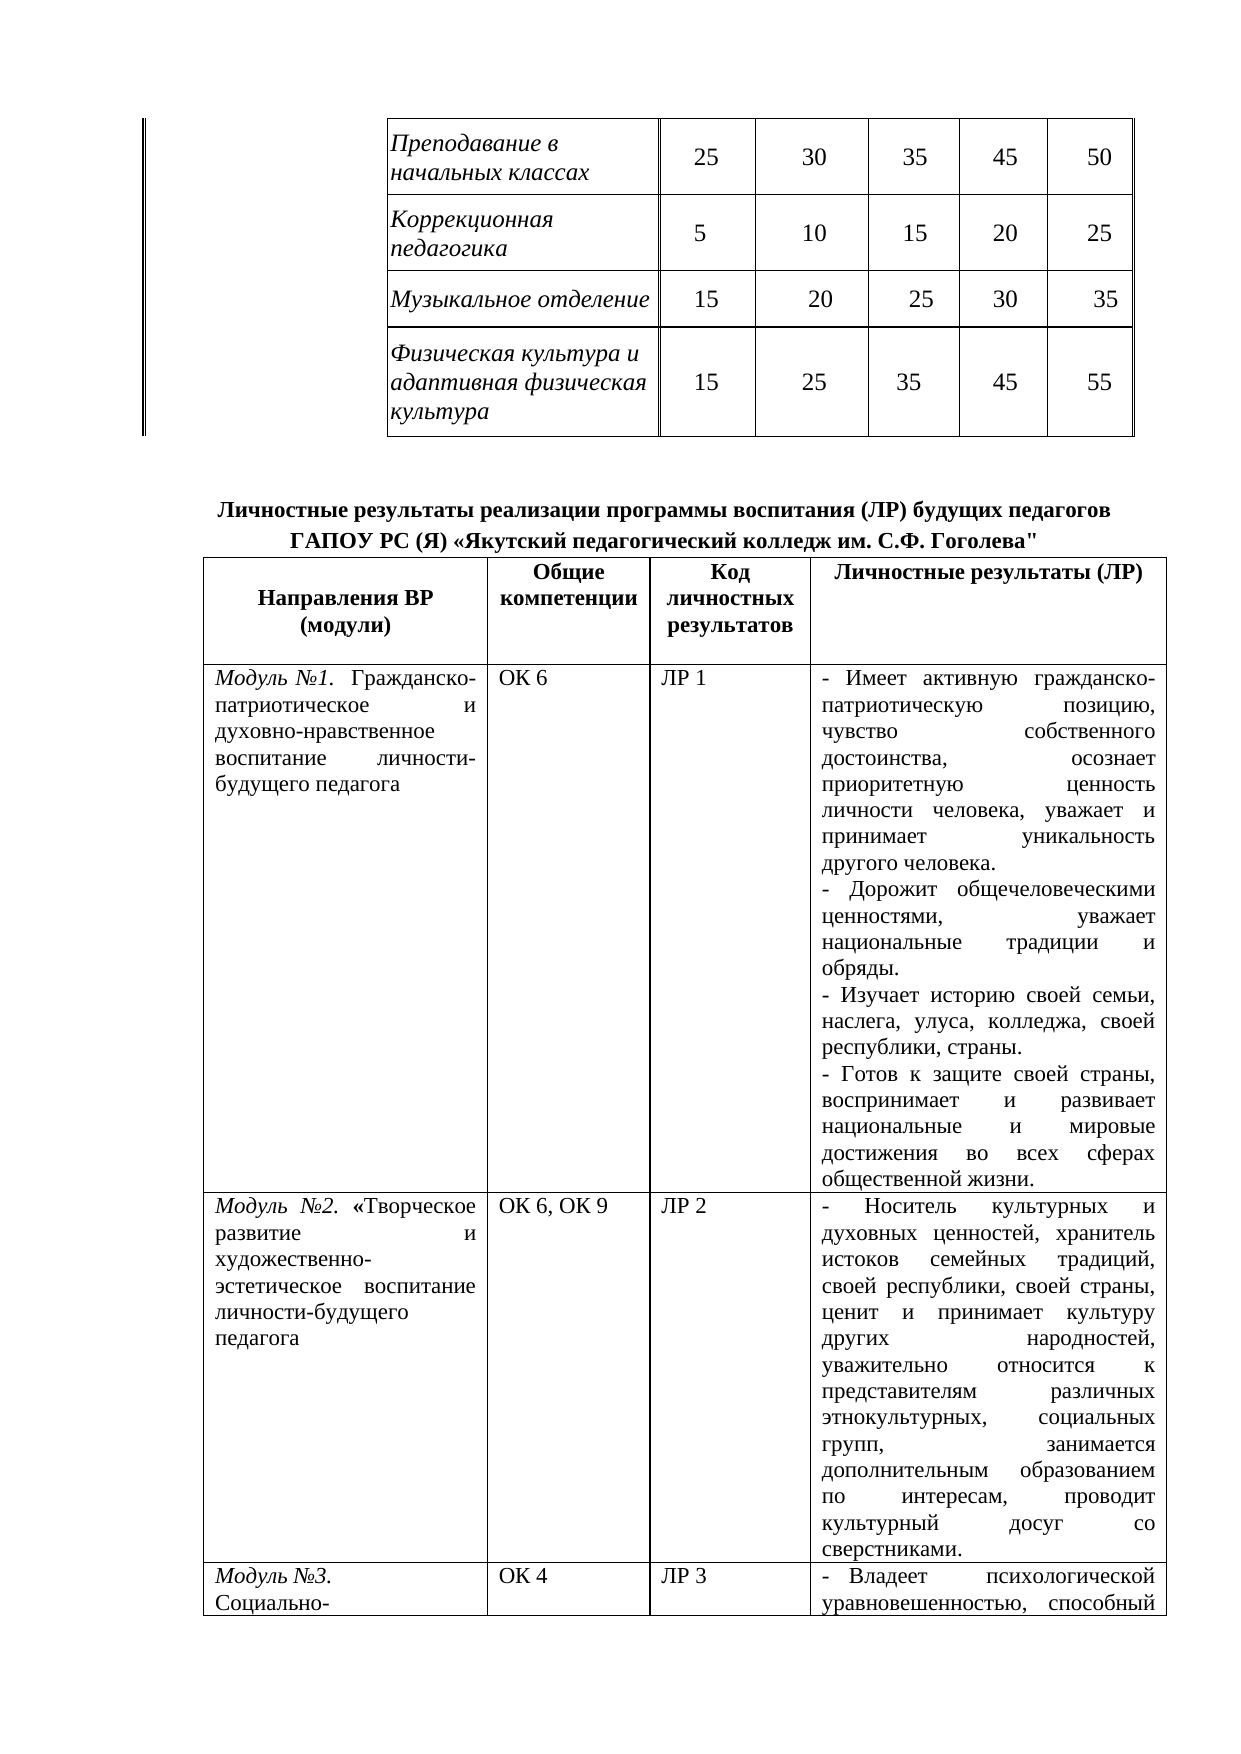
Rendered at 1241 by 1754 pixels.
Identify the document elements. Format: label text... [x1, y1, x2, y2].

table_cell - Носитель культурных и духовных ценностей, хранитель истоков семейных традиций, своей республики, своей страны, ценит и принимает культуру других народностей, уважительно относится к представителям различных этнокультурных, социальных групп, занимается дополнительным образованием по интересам, проводит культурный досуг со сверстниками. [811, 1193, 1166, 1562]
table_cell 45 [960, 328, 1047, 436]
table_cell ЛР 1 [651, 665, 810, 1192]
table_cell 20 [960, 195, 1047, 270]
table_cell Физическая культура и адаптивная физическая культура [388, 328, 658, 436]
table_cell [811, 1563, 1166, 1615]
table_cell 15 [869, 195, 959, 270]
table_cell 50 [1048, 119, 1132, 194]
table_cell 10 [756, 195, 868, 270]
table_cell ОК 4 [488, 1563, 649, 1615]
table_cell 30 [960, 271, 1047, 326]
table_header Общие компетенции [488, 558, 649, 663]
table_cell ЛР 3 [651, 1563, 810, 1615]
table_cell Модуль №1. Гражданско-патриотическое и духовно-нравственное воспитание личности-будущего педагога [204, 665, 487, 1192]
table_cell 25 [1048, 195, 1132, 270]
table_cell 25 [661, 119, 755, 194]
table_cell ОК 6, ОК 9 [488, 1193, 649, 1562]
table_header Личностные результаты (ЛР) [811, 558, 1166, 663]
table_header Направления ВР (модули) [204, 558, 487, 663]
table_cell 30 [756, 119, 868, 194]
table_cell 45 [960, 119, 1047, 194]
table_cell 25 [869, 271, 959, 326]
table_cell 25 [756, 328, 868, 436]
table_cell 5 [661, 195, 755, 270]
table_cell ОК 6 [488, 665, 649, 1192]
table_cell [204, 1563, 487, 1615]
table_cell Модуль №2. «Творческое развитие и художественно-эстетическое воспитание личности-будущего педагога [204, 1193, 487, 1562]
table_cell Преподавание в начальных классах [388, 119, 658, 194]
table_cell 35 [1048, 271, 1132, 326]
table_cell 55 [1048, 328, 1132, 436]
table_cell Коррекционная педагогика [388, 195, 658, 270]
table_cell 15 [661, 271, 755, 326]
text Личностные результаты реализации программы воспитания (ЛР) будущих педагогов ГАПОУ РС (Я) «Якутский педагогический колледж им. С.Ф. Гоголева" [177, 497, 1152, 553]
table_cell - Имеет активную гражданско-патриотическую позицию, чувство собственного достоинства, осознает приоритетную ценность личности человека, уважает и принимает уникальность другого человека. - Дорожит общечеловеческими ценностями, уважает национальные традиции и обряды. - Изучает историю своей семьи, наслега, улуса, колледжа, своей республики, страны. - Готов к защите своей страны, воспринимает и развивает национальные и мировые достижения во всех сферах общественной жизни. [811, 665, 1166, 1192]
table_cell 15 [661, 328, 755, 436]
table_cell ЛР 2 [651, 1193, 810, 1562]
table_cell 20 [756, 271, 868, 326]
table_cell 35 [869, 119, 959, 194]
table_header Код личностных результатов [651, 558, 810, 663]
table_cell Музыкальное отделение [388, 271, 658, 326]
table_cell 35 [869, 328, 959, 436]
